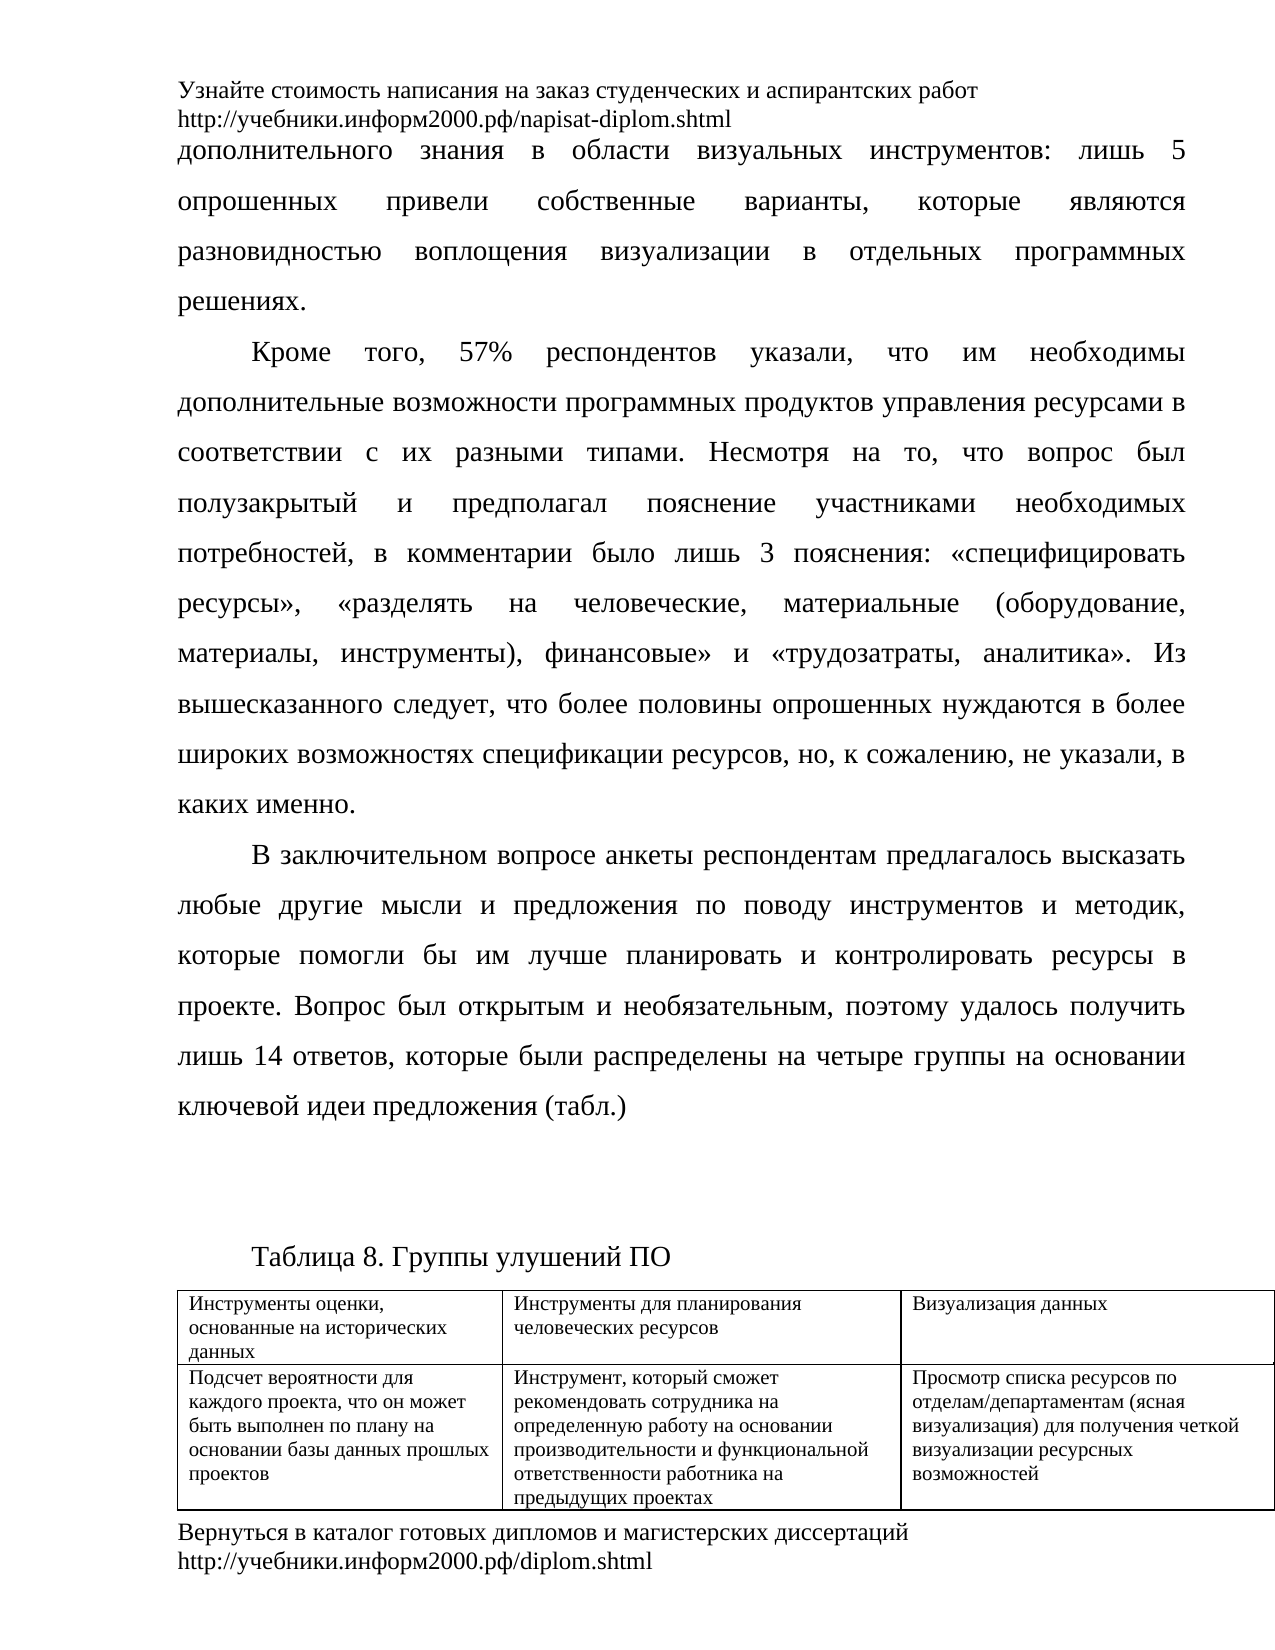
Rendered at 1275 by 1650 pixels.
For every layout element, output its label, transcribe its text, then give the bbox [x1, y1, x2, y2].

text Таблица 8. Группы улушений ПО [177, 1239, 1186, 1273]
table_header Инструменты оценки, основанные на исторических данных [178, 1291, 502, 1363]
table_cell Подсчет вероятности для каждого проекта, что он может быть выполнен по плану на основании базы данных прошлых проектов [178, 1365, 502, 1509]
table_header Визуализация данных [902, 1291, 1274, 1363]
text Кроме того, 57% респондентов указали, что им необходимы дополнительные возможности программных продуктов управления ресурсами в соответствии с их разными типами. Несмотря на то, что вопрос был полузакрытый и предполагал пояснение участниками необходимых потребностей, в комментарии было лишь 3 пояснения: «специфицировать ресурсы», «разделять на человеческие, материальные (оборудование, материалы, инструменты), финансовые» и «трудозатраты, аналитика». Из вышесказанного следует, что более половины опрошенных нуждаются в более широких возможностях спецификации ресурсов, но, к сожалению, не указали, в каких именно. [177, 334, 1186, 820]
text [177, 132, 1186, 317]
text В заключительном вопросе анкеты респондентам предлагалось высказать любые другие мысли и предложения по поводу инструментов и методик, которые помогли бы им лучше планировать и контролировать ресурсы в проекте. Вопрос был открытым и необязательным, поэтому удалось получить лишь 14 ответов, которые были распределены на четыре группы на основании ключевой идеи предложения (табл.) [177, 837, 1186, 1122]
table_cell Просмотр списка ресурсов по отделам/департаментам (ясная визуализация) для получения четкой визуализации ресурсных возможностей [902, 1365, 1274, 1509]
table_cell Инструмент, который сможет рекомендовать сотрудника на определенную работу на основании производительности и функциональной ответственности работника на предыдущих проектах [503, 1365, 900, 1509]
table_header Инструменты для планирования человеческих ресурсов [503, 1291, 900, 1363]
